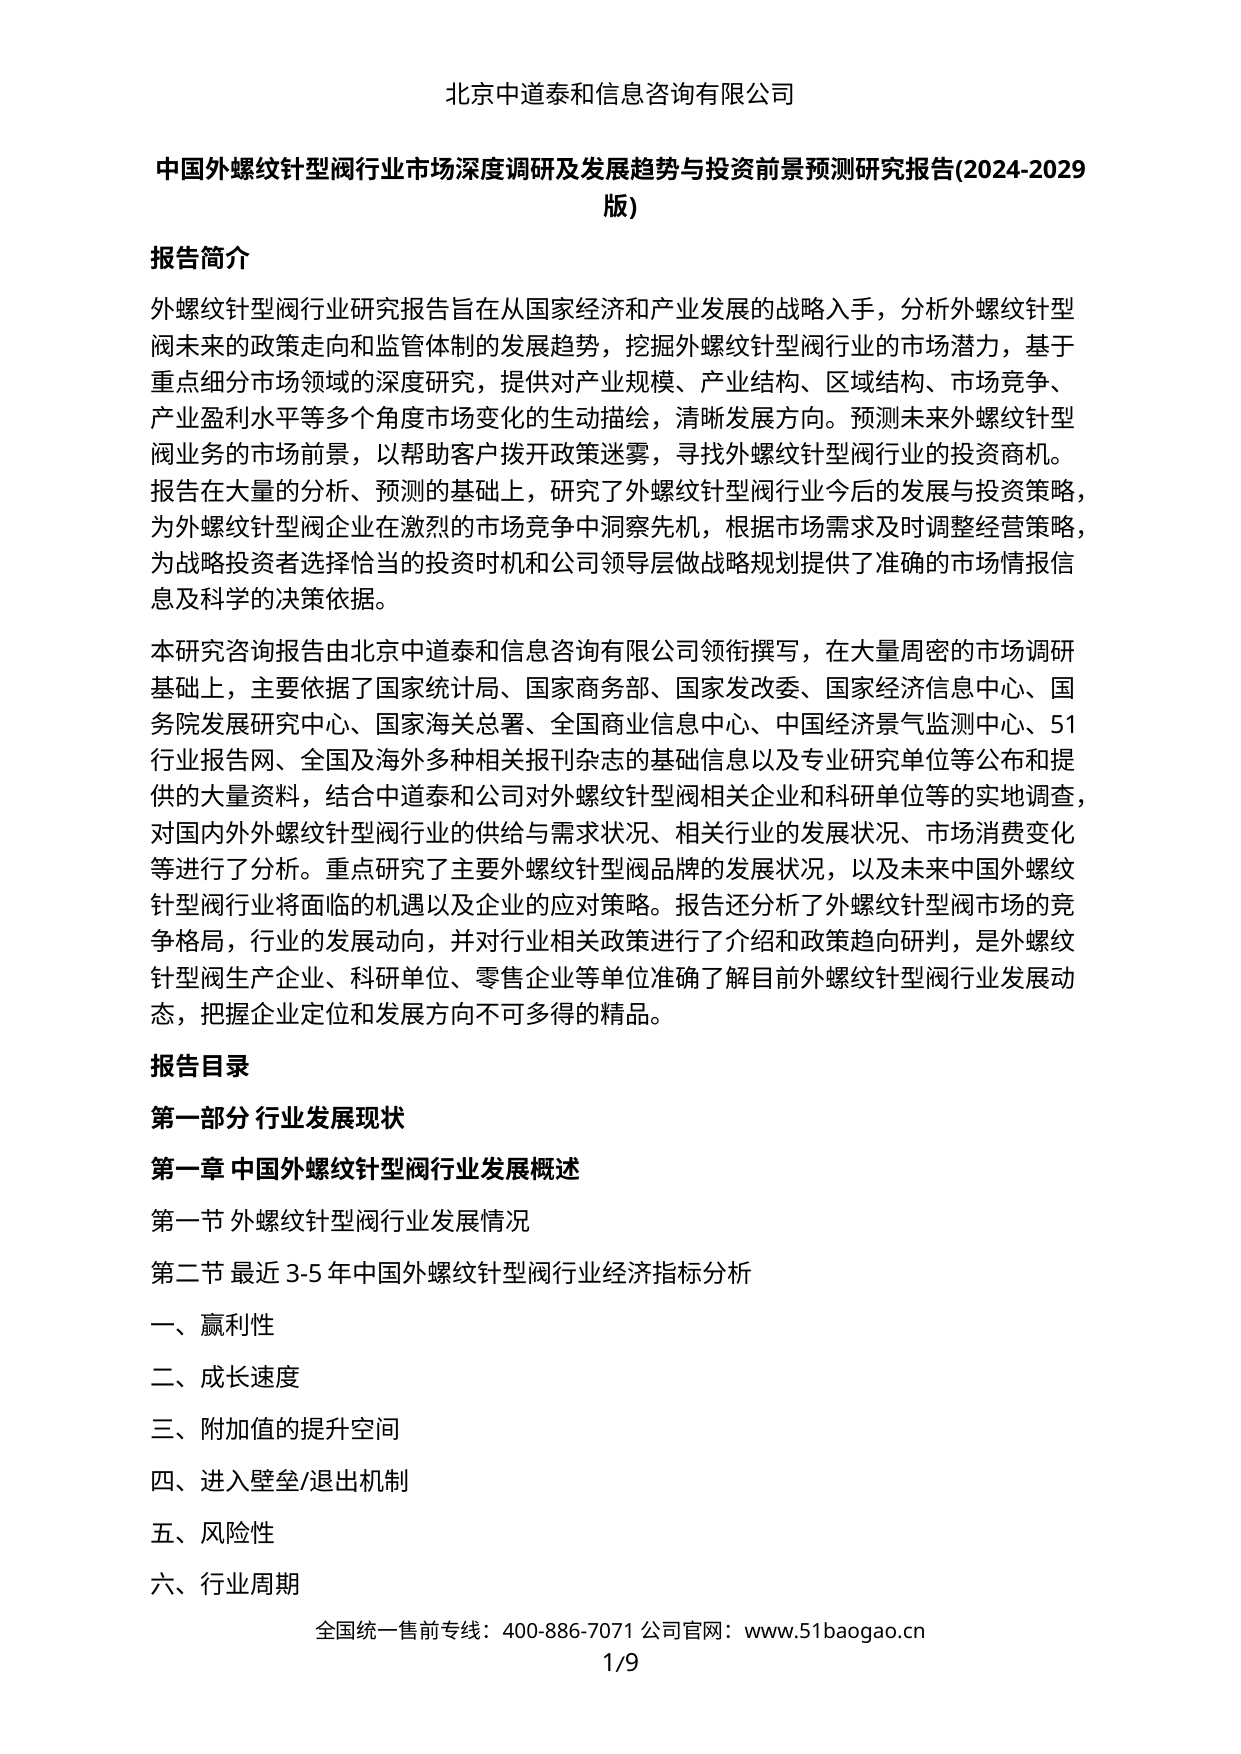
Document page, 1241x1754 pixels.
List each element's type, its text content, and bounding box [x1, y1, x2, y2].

text 中国外螺纹针型阀行业市场深度调研及发展趋势与投资前景预测研究报告(2024-2029版) [150, 150, 1090, 222]
text 五、风险性 [150, 1513, 1090, 1549]
text 四、进入壁垒/退出机制 [150, 1461, 1090, 1497]
text 报告简介 [150, 238, 1090, 274]
text 本研究咨询报告由北京中道泰和信息咨询有限公司领衔撰写，在大量周密的市场调研基础上，主要依据了国家统计局、国家商务部、国家发改委、国家经济信息中心、国务院发展研究中心、国家海关总署、全国商业信息中心、中国经济景气监测中心、51行业报告网、全国及海外多种相关报刊杂志的基础信息以及专业研究单位等公布和提供的大量资料，结合中道泰和公司对外螺纹针型阀相关企业和科研单位等的实地调查，对国内外外螺纹针型阀行业的供给与需求状况、相关行业的发展状况、市场消费变化等进行了分析。重点研究了主要外螺纹针型阀品牌的发展状况，以及未来中国外螺纹针型阀行业将面临的机遇以及企业的应对策略。报告还分析了外螺纹针型阀市场的竞争格局，行业的发展动向，并对行业相关政策进行了介绍和政策趋向研判，是外螺纹针型阀生产企业、科研单位、零售企业等单位准确了解目前外螺纹针型阀行业发展动态，把握企业定位和发展方向不可多得的精品。 [150, 632, 1090, 1031]
text 一、赢利性 [150, 1306, 1090, 1342]
text 外螺纹针型阀行业研究报告旨在从国家经济和产业发展的战略入手，分析外螺纹针型阀未来的政策走向和监管体制的发展趋势，挖掘外螺纹针型阀行业的市场潜力，基于重点细分市场领域的深度研究，提供对产业规模、产业结构、区域结构、市场竞争、产业盈利水平等多个角度市场变化的生动描绘，清晰发展方向。预测未来外螺纹针型阀业务的市场前景，以帮助客户拨开政策迷雾，寻找外螺纹针型阀行业的投资商机。报告在大量的分析、预测的基础上，研究了外螺纹针型阀行业今后的发展与投资策略，为外螺纹针型阀企业在激烈的市场竞争中洞察先机，根据市场需求及时调整经营策略，为战略投资者选择恰当的投资时机和公司领导层做战略规划提供了准确的市场情报信息及科学的决策依据。 [150, 290, 1090, 616]
text 第一章 中国外螺纹针型阀行业发展概述 [150, 1150, 1090, 1186]
text 二、成长速度 [150, 1357, 1090, 1394]
text 报告目录 [150, 1046, 1090, 1082]
text 三、附加值的提升空间 [150, 1409, 1090, 1446]
text 第一部分 行业发展现状 [150, 1098, 1090, 1134]
text 六、行业周期 [150, 1565, 1090, 1601]
text 第一节 外螺纹针型阀行业发展情况 [150, 1202, 1090, 1238]
text 第二节 最近3-5年中国外螺纹针型阀行业经济指标分析 [150, 1254, 1090, 1290]
